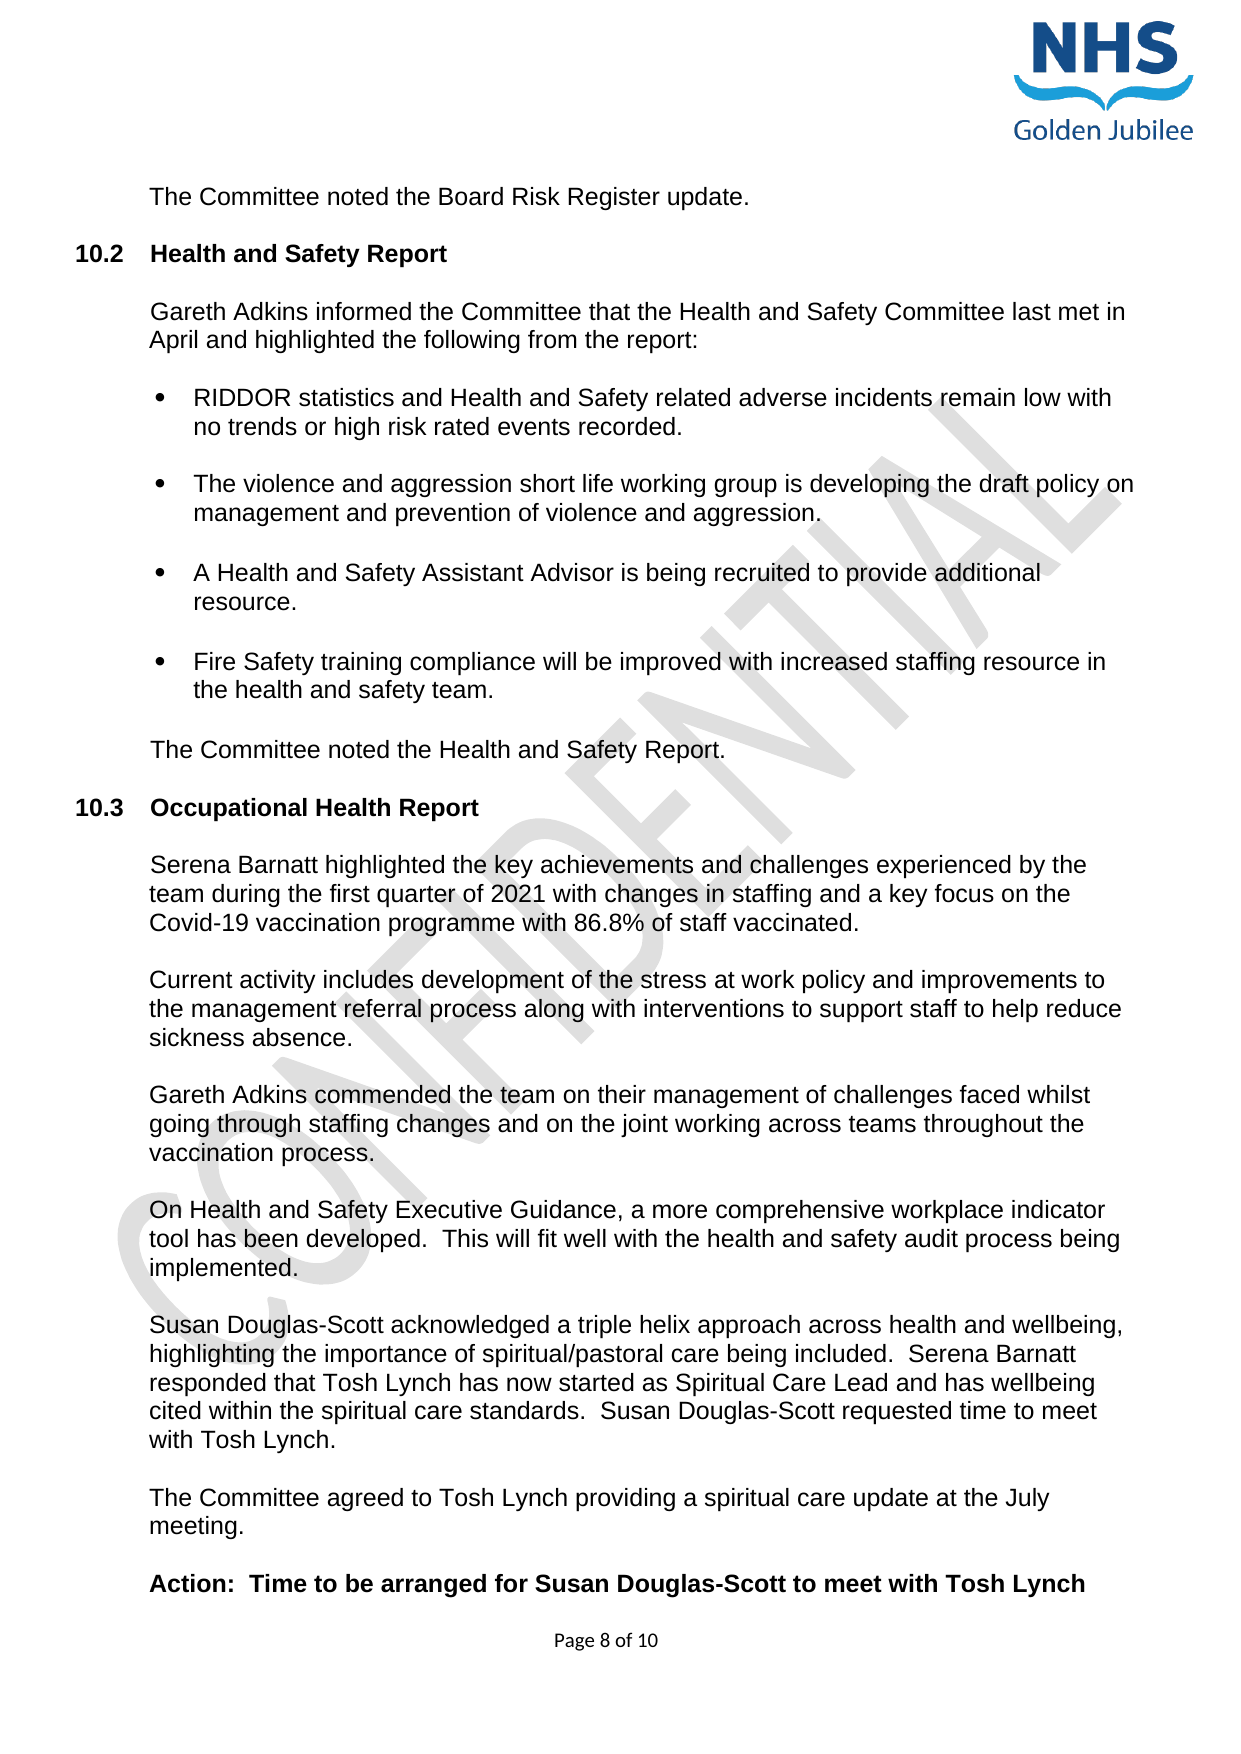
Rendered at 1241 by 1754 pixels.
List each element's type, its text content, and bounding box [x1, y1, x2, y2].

list RIDDOR statistics and Health and Safety related adverse incidents remain low with no trends or high risk rated events recorded. [156, 383, 1137, 440]
picture [1013, 21, 1194, 147]
text On Health and Safety Executive Guidance, a more comprehensive workplace indicator tool has been developed. This will fit well with the health and safety audit process being implemented. [149, 1195, 1137, 1281]
text The Committee agreed to Tosh Lynch providing a spiritual care update at the July meeting. [149, 1483, 1137, 1540]
list A Health and Safety Assistant Advisor is being recruited to provide additional resource. [156, 558, 1137, 615]
list Fire Safety training compliance will be improved with increased staffing resource in the health and safety team. [156, 646, 1137, 704]
text Gareth Adkins commended the team on their management of challenges faced whilst going through staffing changes and on the joint working across teams throughout the vaccination process. [149, 1080, 1137, 1166]
list The violence and aggression short life working group is developing the draft policy on management and prevention of violence and aggression. [156, 469, 1137, 527]
text The Committee noted the Board Risk Register update. [149, 182, 1137, 210]
text Serena Barnatt highlighted the key achievements and challenges experienced by the team during the first quarter of 2021 with changes in staffing and a key focus on the Covid-19 vaccination programme with 86.8% of staff vaccinated. [149, 850, 1137, 936]
text Gareth Adkins informed the Committee that the Health and Safety Committee last met in April and highlighted the following from the report: [149, 297, 1137, 354]
text Action: Time to be arranged for Susan Douglas-Scott to meet with Tosh Lynch [149, 1569, 1137, 1598]
text Current activity includes development of the stress at work policy and improvements to the management referral process along with interventions to support staff to help reduce sickness absence. [149, 965, 1137, 1051]
text 10.3 Occupational Health Report [75, 793, 1137, 821]
text 10.2 Health and Safety Report [75, 239, 1137, 268]
list The Committee noted the Health and Safety Report. [150, 735, 1137, 764]
text Susan Douglas-Scott acknowledged a triple helix approach across health and wellbeing, highlighting the importance of spiritual/pastoral care being included. Serena Barnatt responded that Tosh Lynch has now started as Spiritual Care Lead and has wellbeing cited within the spiritual care standards. Susan Douglas-Scott requested time to meet with Tosh Lynch. [149, 1310, 1137, 1454]
